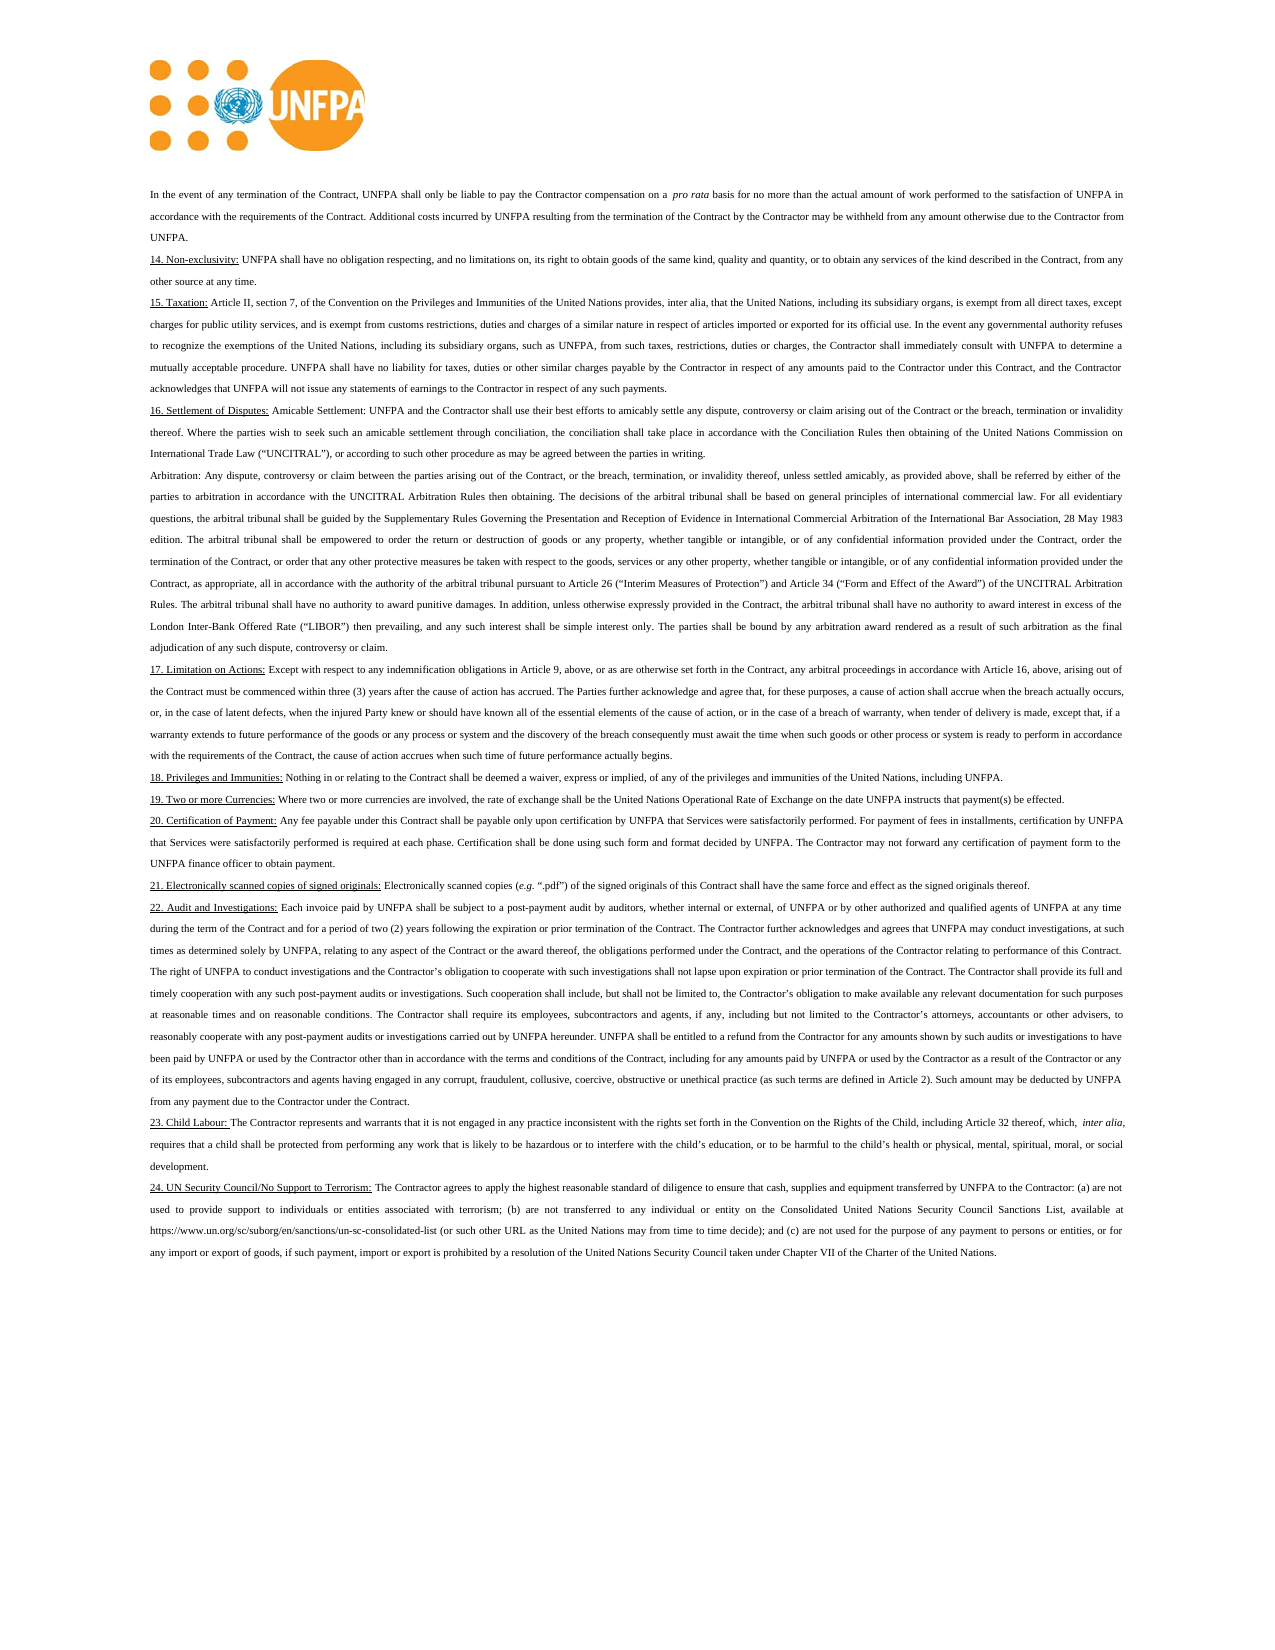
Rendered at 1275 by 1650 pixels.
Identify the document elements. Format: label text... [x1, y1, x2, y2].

text 24. UN Security Council/No Support to Terrorism: The Contractor agrees to apply the highest reasonable standard of diligence to ensure that cash, supplies and equipment transferred by UNFPA to the Contractor: (a) are not used to provide support to individuals or entities associated with terrorism; (b) are not transferred to any individual or entity on the Consolidated United Nations Security Council Sanctions List, available at https://www.un.org/sc/suborg/en/sanctions/un-sc-consolidated-list (or such other URL as the United Nations may from time to time decide); and (c) are not used for the purpose of any payment to persons or entities, or for any import or export of goods, if such payment, import or export is prohibited by a resolution of the United Nations Security Council taken under Chapter VII of the Charter of the United Nations. [150, 1172, 1125, 1258]
text 22. Audit and Investigations: Each invoice paid by UNFPA shall be subject to a post-payment audit by auditors, whether internal or external, of UNFPA or by other authorized and qualified agents of UNFPA at any time during the term of the Contract and for a period of two (2) years following the expiration or prior termination of the Contract. The Contractor further acknowledges and agrees that UNFPA may conduct investigations, at such times as determined solely by UNFPA, relating to any aspect of the Contract or the award thereof, the obligations performed under the Contract, and the operations of the Contractor relating to performance of this Contract. The right of UNFPA to conduct investigations and the Contractor’s obligation to cooperate with such investigations shall not lapse upon expiration or prior termination of the Contract. The Contractor shall provide its full and timely cooperation with any such post-payment audits or investigations. Such cooperation shall include, but shall not be limited to, the Contractor’s obligation to make available any relevant documentation for such purposes at reasonable times and on reasonable conditions. The Contractor shall require its employees, subcontractors and agents, if any, including but not limited to the Contractor’s attorneys, accountants or other advisers, to reasonably cooperate with any post-payment audits or investigations carried out by UNFPA hereunder. UNFPA shall be entitled to a refund from the Contractor for any amounts shown by such audits or investigations to have been paid by UNFPA or used by the Contractor other than in accordance with the terms and conditions of the Contract, including for any amounts paid by UNFPA or used by the Contractor as a result of the Contractor or any of its employees, subcontractors and agents having engaged in any corrupt, fraudulent, collusive, coercive, obstructive or unethical practice (as such terms are defined in Article 2). Such amount may be deducted by UNFPA from any payment due to the Contractor under the Contract. [150, 892, 1125, 1108]
text 21. Electronically scanned copies of signed originals: Electronically scanned copies (e.g. “.pdf”) of the signed originals of this Contract shall have the same force and effect as the signed originals thereof. [150, 870, 1125, 892]
text 18. Privileges and Immunities: Nothing in or relating to the Contract shall be deemed a waiver, express or implied, of any of the privileges and immunities of the United Nations, including UNFPA. [150, 762, 1125, 784]
text In the event of any termination of the Contract, UNFPA shall only be liable to pay the Contractor compensation on a pro rata basis for no more than the actual amount of work performed to the satisfaction of UNFPA in accordance with the requirements of the Contract. Additional costs incurred by UNFPA resulting from the termination of the Contract by the Contractor may be withheld from any amount otherwise due to the Contractor from UNFPA. [150, 179, 1125, 244]
text 14. Non-exclusivity: UNFPA shall have no obligation respecting, and no limitations on, its right to obtain goods of the same kind, quality and quantity, or to obtain any services of the kind described in the Contract, from any other source at any time. [150, 244, 1125, 287]
text 17. Limitation on Actions: Except with respect to any indemnification obligations in Article 9, above, or as are otherwise set forth in the Contract, any arbitral proceedings in accordance with Article 16, above, arising out of the Contract must be commenced within three (3) years after the cause of action has accrued. The Parties further acknowledge and agree that, for these purposes, a cause of action shall accrue when the breach actually occurs, or, in the case of latent defects, when the injured Party knew or should have known all of the essential elements of the cause of action, or in the case of a breach of warranty, when tender of delivery is made, except that, if a warranty extends to future performance of the goods or any process or system and the discovery of the breach consequently must await the time when such goods or other process or system is ready to perform in accordance with the requirements of the Contract, the cause of action accrues when such time of future performance actually begins. [150, 654, 1125, 762]
text 16. Settlement of Disputes: Amicable Settlement: UNFPA and the Contractor shall use their best efforts to amicably settle any dispute, controversy or claim arising out of the Contract or the breach, termination or invalidity thereof. Where the parties wish to seek such an amicable settlement through conciliation, the conciliation shall take place in accordance with the Conciliation Rules then obtaining of the United Nations Commission on International Trade Law (“UNCITRAL”), or according to such other procedure as may be agreed between the parties in writing. [150, 395, 1125, 460]
text 20. Certification of Payment: Any fee payable under this Contract shall be payable only upon certification by UNFPA that Services were satisfactorily performed. For payment of fees in installments, certification by UNFPA that Services were satisfactorily performed is required at each phase. Certification shall be done using such form and format decided by UNFPA. The Contractor may not forward any certification of payment form to the UNFPA finance officer to obtain payment. [150, 806, 1125, 870]
picture [149, 60, 365, 151]
text 19. Two or more Currencies: Where two or more currencies are involved, the rate of exchange shall be the United Nations Operational Rate of Exchange on the date UNFPA instructs that payment(s) be effected. [150, 784, 1125, 805]
text 23. Child Labour: The Contractor represents and warrants that it is not engaged in any practice inconsistent with the rights set forth in the Convention on the Rights of the Child, including Article 32 thereof, which, inter alia, requires that a child shall be protected from performing any work that is likely to be hazardous or to interfere with the child’s education, or to be harmful to the child’s health or physical, mental, spiritual, moral, or social development. [150, 1108, 1125, 1172]
text Arbitration: Any dispute, controversy or claim between the parties arising out of the Contract, or the breach, termination, or invalidity thereof, unless settled amicably, as provided above, shall be referred by either of the parties to arbitration in accordance with the UNCITRAL Arbitration Rules then obtaining. The decisions of the arbitral tribunal shall be based on general principles of international commercial law. For all evidentiary questions, the arbitral tribunal shall be guided by the Supplementary Rules Governing the Presentation and Reception of Evidence in International Commercial Arbitration of the International Bar Association, 28 May 1983 edition. The arbitral tribunal shall be empowered to order the return or destruction of goods or any property, whether tangible or intangible, or of any confidential information provided under the Contract, order the termination of the Contract, or order that any other protective measures be taken with respect to the goods, services or any other property, whether tangible or intangible, or of any confidential information provided under the Contract, as appropriate, all in accordance with the authority of the arbitral tribunal pursuant to Article 26 (“Interim Measures of Protection”) and Article 34 (“Form and Effect of the Award”) of the UNCITRAL Arbitration Rules. The arbitral tribunal shall have no authority to award punitive damages. In addition, unless otherwise expressly provided in the Contract, the arbitral tribunal shall have no authority to award interest in excess of the London Inter-Bank Offered Rate (“LIBOR”) then prevailing, and any such interest shall be simple interest only. The parties shall be bound by any arbitration award rendered as a result of such arbitration as the final adjudication of any such dispute, controversy or claim. [150, 460, 1125, 654]
text 15. Taxation: Article II, section 7, of the Convention on the Privileges and Immunities of the United Nations provides, inter alia, that the United Nations, including its subsidiary organs, is exempt from all direct taxes, except charges for public utility services, and is exempt from customs restrictions, duties and charges of a similar nature in respect of articles imported or exported for its official use. In the event any governmental authority refuses to recognize the exemptions of the United Nations, including its subsidiary organs, such as UNFPA, from such taxes, restrictions, duties or charges, the Contractor shall immediately consult with UNFPA to determine a mutually acceptable procedure. UNFPA shall have no liability for taxes, duties or other similar charges payable by the Contractor in respect of any amounts paid to the Contractor under this Contract, and the Contractor acknowledges that UNFPA will not issue any statements of earnings to the Contractor in respect of any such payments. [150, 287, 1125, 395]
